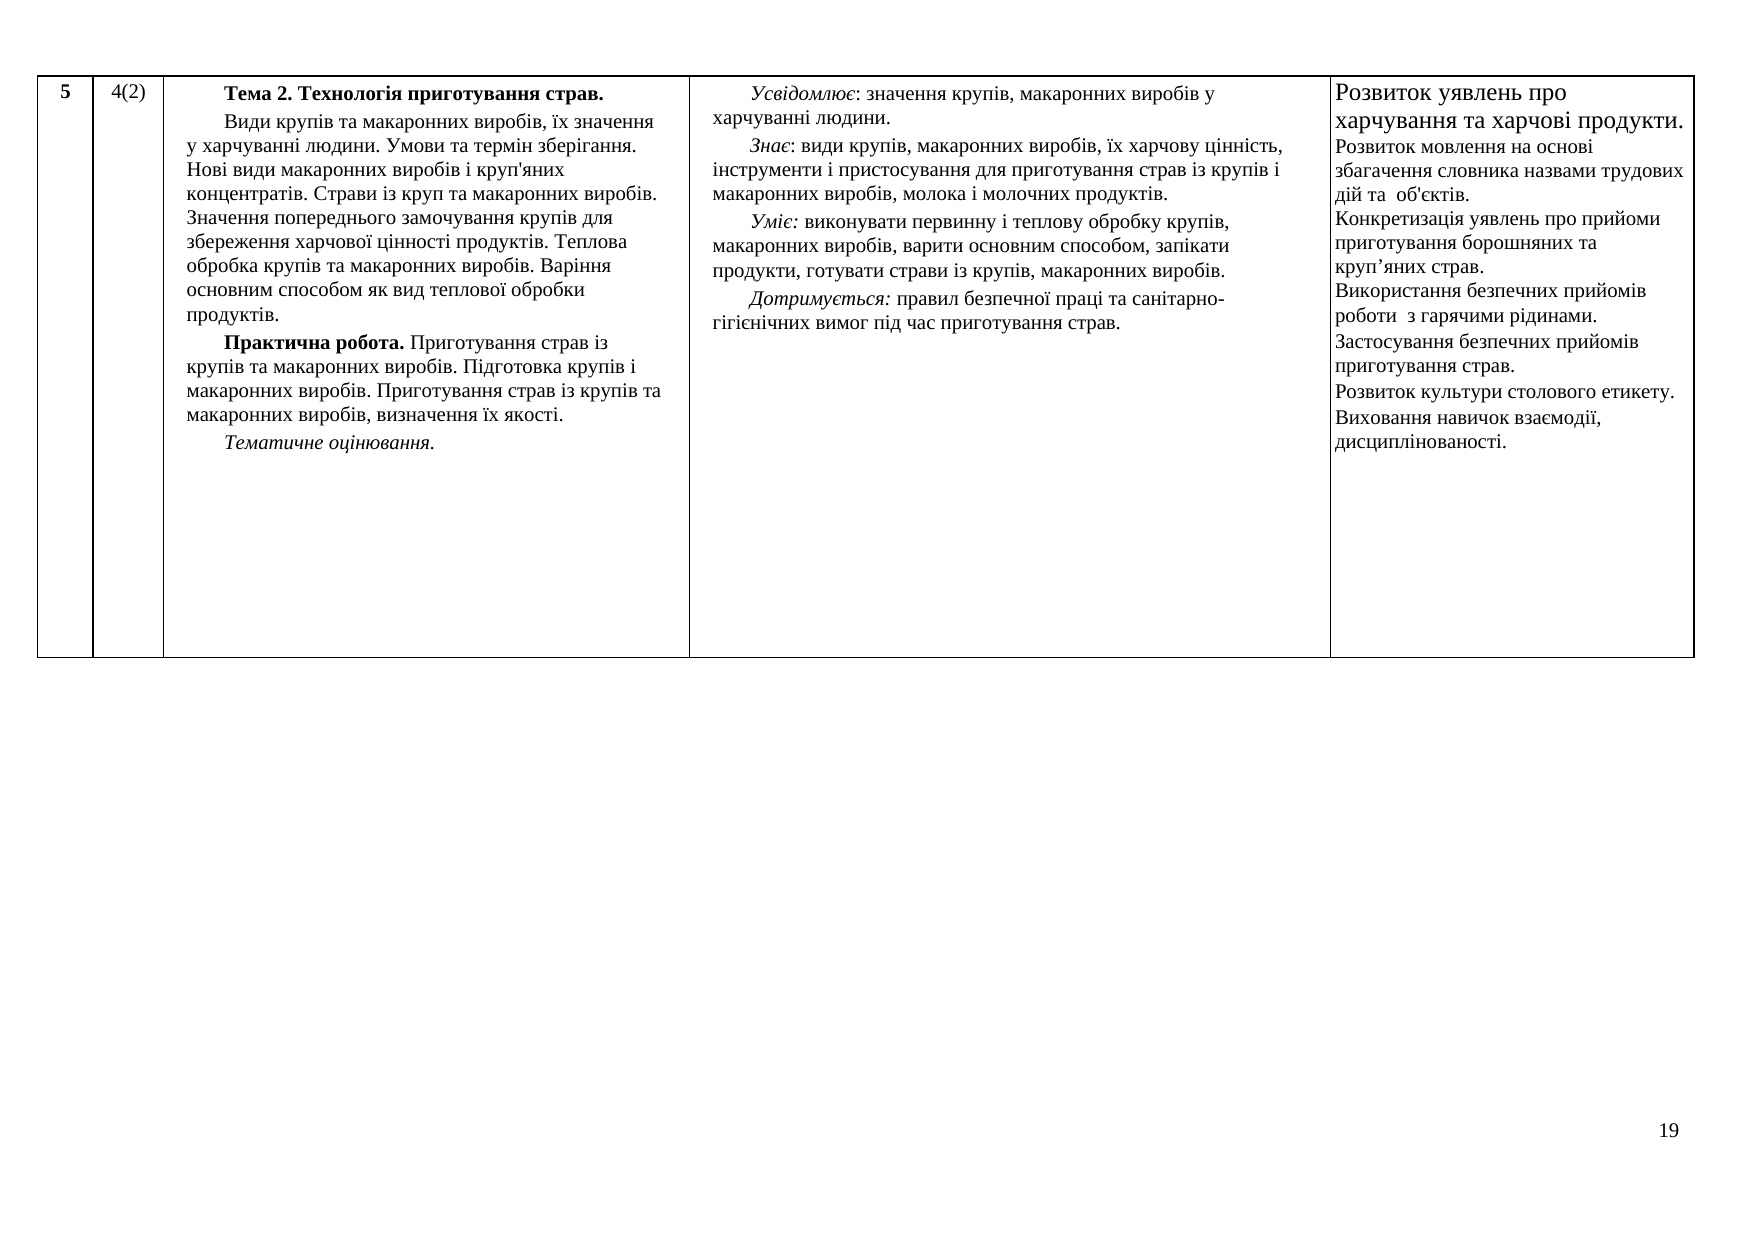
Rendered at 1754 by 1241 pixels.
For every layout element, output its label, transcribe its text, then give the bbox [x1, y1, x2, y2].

table_cell Розвиток уявлень про харчування та харчові продукти. Розвиток мовлення на основі збагачення словника назвами трудових дій та об'єктів. Конкретизація уявлень про прийоми приготування борошняних та круп’яних страв. Використання безпечних прийомів роботи з гарячими рідинами. Застосування безпечних прийомів приготування страв. Розвиток культури столового етикету. Виховання навичок взаємодії, дисциплінованості. [1331, 77, 1693, 657]
table_cell Тема 2. Технологія приготування страв. Види крупів та макаронних виробів, їх значення у харчуванні людини. Умови та термін зберігання. Нові види макаронних виробів і круп'яних концентратів. Страви із круп та макаронних виробів. Значення попереднього замочування крупів для збереження харчової цінності продуктів. Теплова обробка крупів та макаронних виробів. Варіння основним способом як вид теплової обробки продуктів. Практична робота. Приготування страв із крупів та макаронних виробів. Підготовка крупів і макаронних виробів. Приготування страв із крупів та макаронних виробів, визначення їх якості. Тематичне оцінювання. [164, 77, 689, 657]
table_cell 5 [38, 77, 92, 657]
table_cell Усвідомлює: значення крупів, макаронних виробів у харчуванні людини. Знає: види крупів, макаронних виробів, їх харчову цінність, інструменти і пристосування для приготування страв із крупів і макаронних виробів, молока і молочних продуктів. Уміє: виконувати первинну і теплову обробку крупів, макаронних виробів, варити основним способом, запікати продукти, готувати страви із крупів, макаронних виробів. Дотримується: правил безпечної праці та санітарно-гігієнічних вимог під час приготування страв. [690, 77, 1330, 657]
table_cell 4(2) [94, 77, 163, 657]
